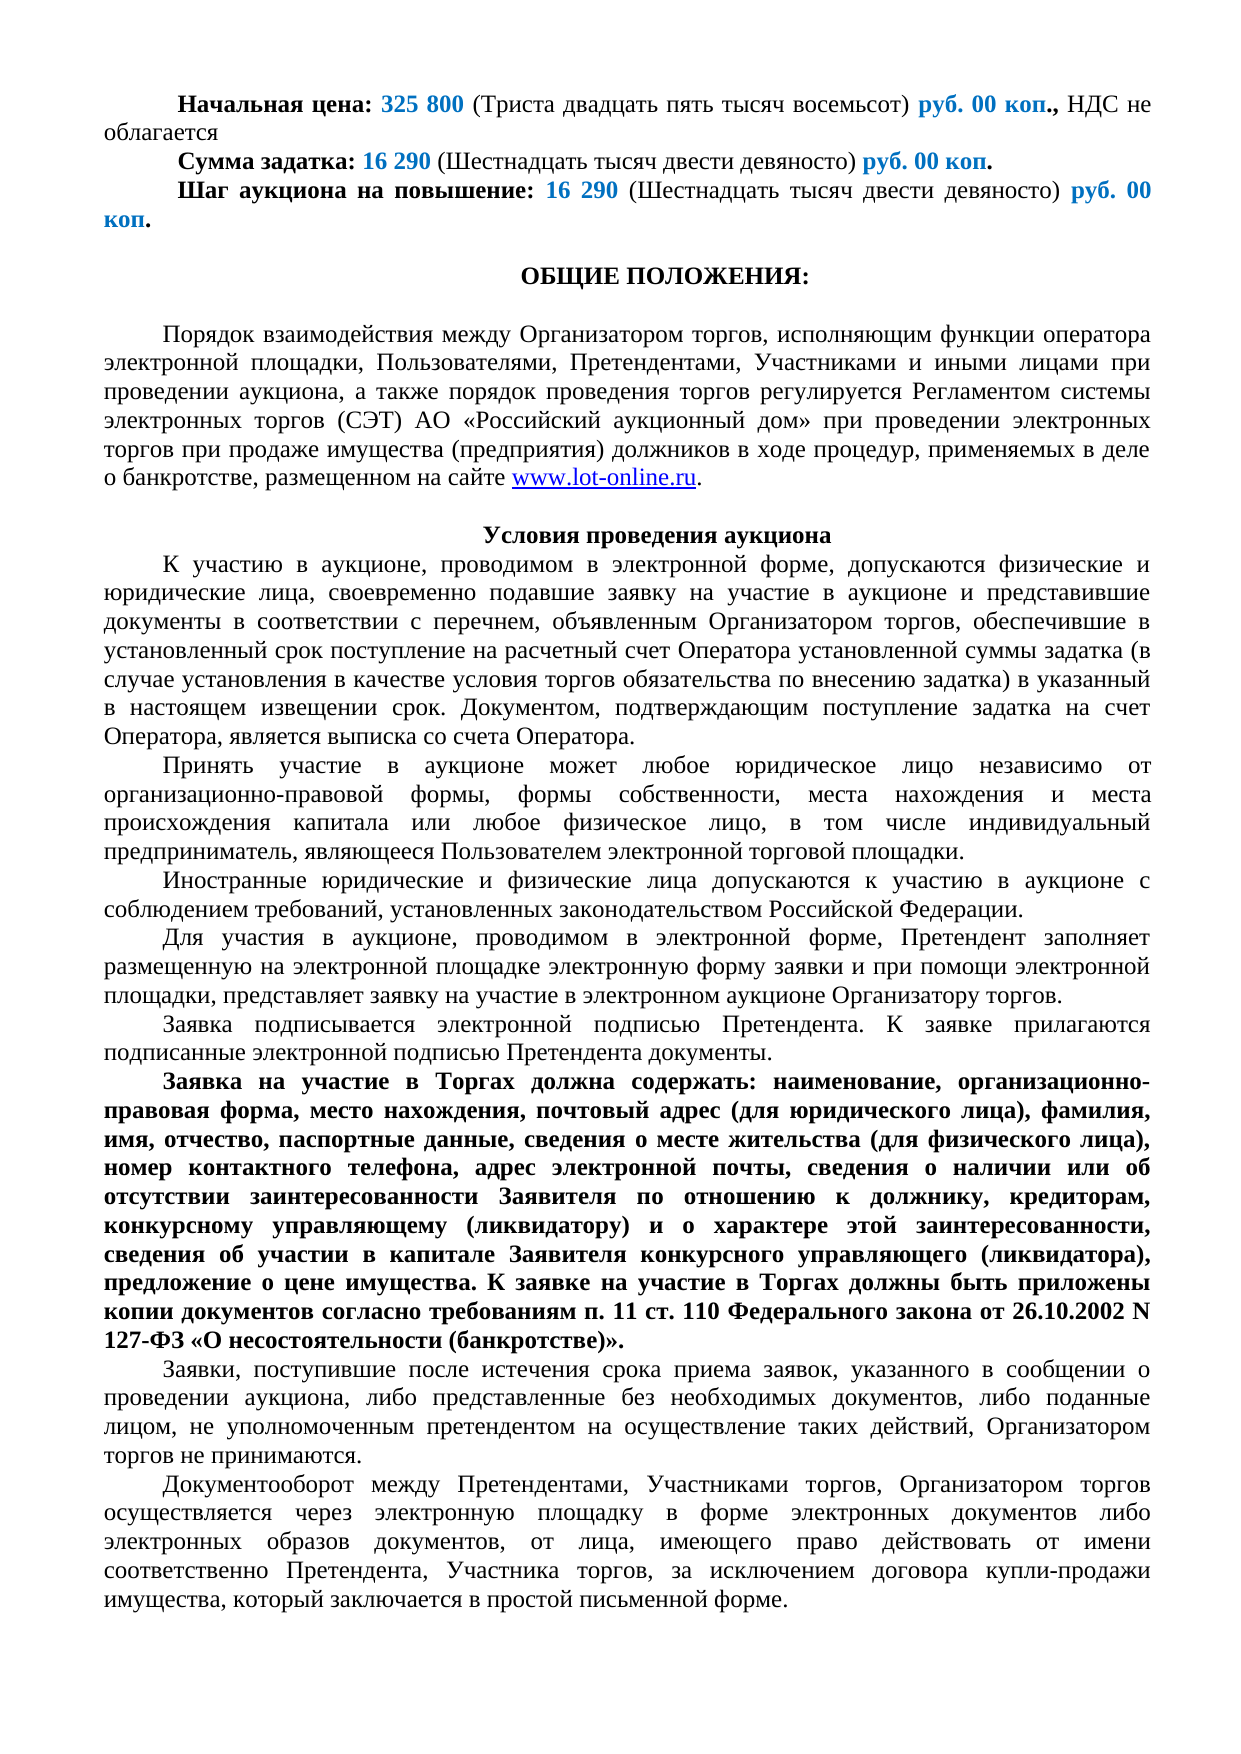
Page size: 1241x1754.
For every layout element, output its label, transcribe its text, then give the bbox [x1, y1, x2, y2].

text Порядок взаимодействия между Организатором торгов, исполняющим функции оператора электронной площадки, Пользователями, Претендентами, Участниками и иными лицами при проведении аукциона, а также порядок проведения торгов регулируется Регламентом системы электронных торгов (СЭТ) АО «Российский аукционный дом» при проведении электронных торгов при продаже имущества (предприятия) должников в ходе процедур, применяемых в деле о банкротстве, размещенном на сайте www.lot-online.ru. [103, 319, 1152, 491]
text Заявки, поступившие после истечения срока приема заявок, указанного в сообщении о проведении аукциона, либо представленные без необходимых документов, либо поданные лицом, не уполномоченным претендентом на осуществление таких действий, Организатором торгов не принимаются. [103, 1354, 1152, 1469]
text К участию в аукционе, проводимом в электронной форме, допускаются физические и юридические лица, своевременно подавшие заявку на участие в аукционе и представившие документы в соответствии с перечнем, объявленным Организатором торгов, обеспечившие в установленный срок поступление на расчетный счет Оператора установленной суммы задатка (в случае установления в качестве условия торгов обязательства по внесению задатка) в указанный в настоящем извещении срок. Документом, подтверждающим поступление задатка на счет Оператора, является выписка со счета Оператора. [103, 549, 1152, 750]
text Заявка подписывается электронной подписью Претендента. К заявке прилагаются подписанные электронной подписью Претендента документы. [103, 1009, 1152, 1066]
text Принять участие в аукционе может любое юридическое лицо независимо от организационно-правовой формы, формы собственности, места нахождения и места происхождения капитала или любое физическое лицо, в том числе индивидуальный предприниматель, являющееся Пользователем электронной торговой площадки. [103, 750, 1152, 865]
text Условия проведения аукциона [103, 520, 1152, 549]
text Иностранные юридические и физические лица допускаются к участию в аукционе с соблюдением требований, установленных законодательством Российской Федерации. [103, 865, 1152, 922]
text Для участия в аукционе, проводимом в электронной форме, Претендент заполняет размещенную на электронной площадке электронную форму заявки и при помощи электронной площадки, представляет заявку на участие в электронном аукционе Организатору торгов. [103, 922, 1152, 1009]
text Шаг аукциона на повышение: 16 290 (Шестнадцать тысяч двести девяносто) руб. 00 коп. [103, 175, 1152, 232]
text Документооборот между Претендентами, Участниками торгов, Организатором торгов осуществляется через электронную площадку в форме электронных документов либо электронных образов документов, от лица, имеющего право действовать от имени соответственно Претендента, Участника торгов, за исключением договора купли-продажи имущества, который заключается в простой письменной форме. [103, 1469, 1152, 1612]
text Заявка на участие в Торгах должна содержать: наименование, организационно-правовая форма, место нахождения, почтовый адрес (для юридического лица), фамилия, имя, отчество, паспортные данные, сведения о месте жительства (для физического лица), номер контактного телефона, адрес электронной почты, сведения о наличии или об отсутствии заинтересованности Заявителя по отношению к должнику, кредиторам, конкурсному управляющему (ликвидатору) и о характере этой заинтересованности, сведения об участии в капитале Заявителя конкурсного управляющего (ликвидатора), предложение о цене имущества. К заявке на участие в Торгах должны быть приложены копии документов согласно требованиям п. 11 ст. 110 Федерального закона от 26.10.2002 N 127-ФЗ «О несостоятельности (банкротстве)». [103, 1066, 1152, 1354]
text Начальная цена: 325 800 (Триста двадцать пять тысяч восемьсот) руб. 00 коп., НДС не облагается [103, 89, 1152, 146]
text Сумма задатка: 16 290 (Шестнадцать тысяч двести девяносто) руб. 00 коп. [103, 146, 1152, 175]
text ОБЩИЕ ПОЛОЖЕНИЯ: [103, 261, 1152, 290]
